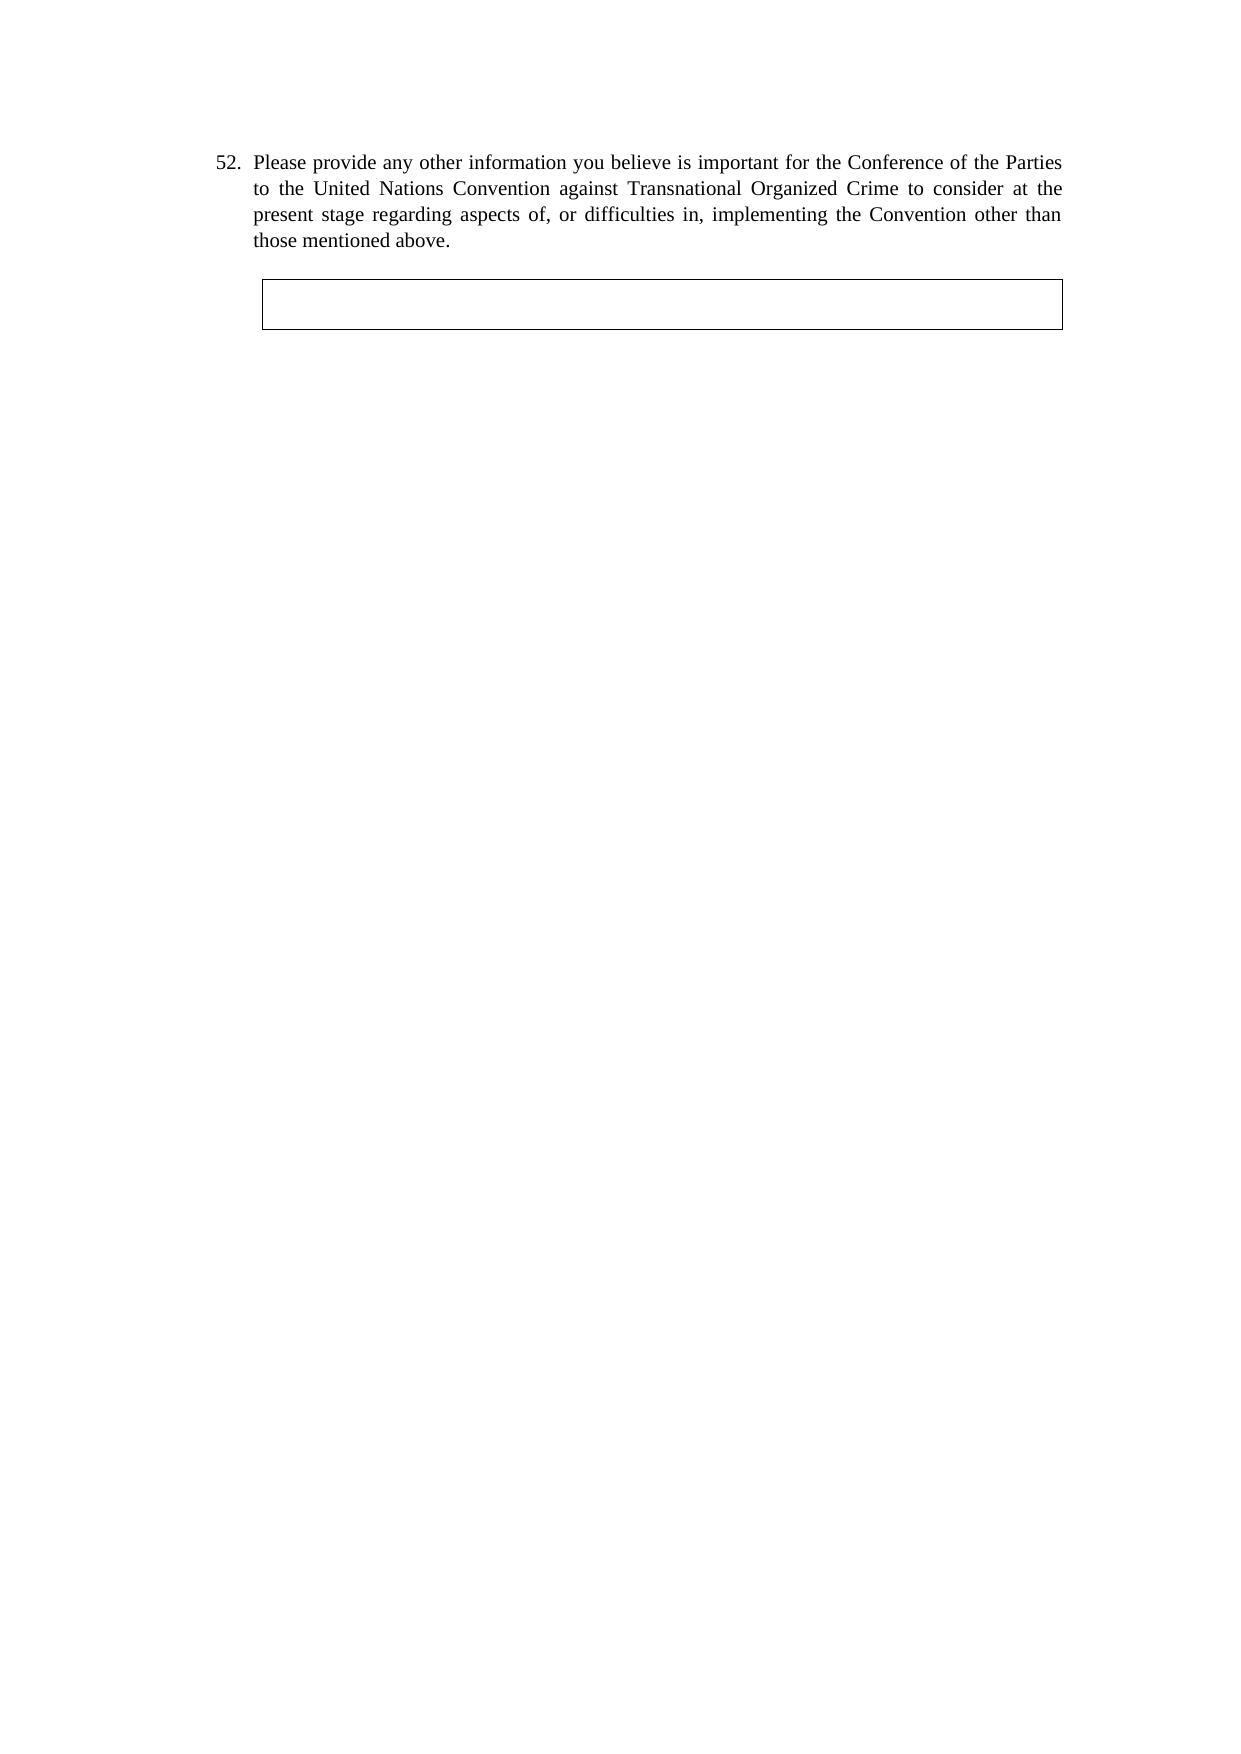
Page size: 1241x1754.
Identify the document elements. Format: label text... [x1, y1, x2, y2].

table_header [263, 280, 1062, 329]
list Please provide any other information you believe is important for the Conference of the Parties to the United Nations Convention against Transnational Organized Crime to consider at the present stage regarding aspects of, or difficulties in, implementing the Convention other than those mentioned above. [216, 150, 1063, 252]
